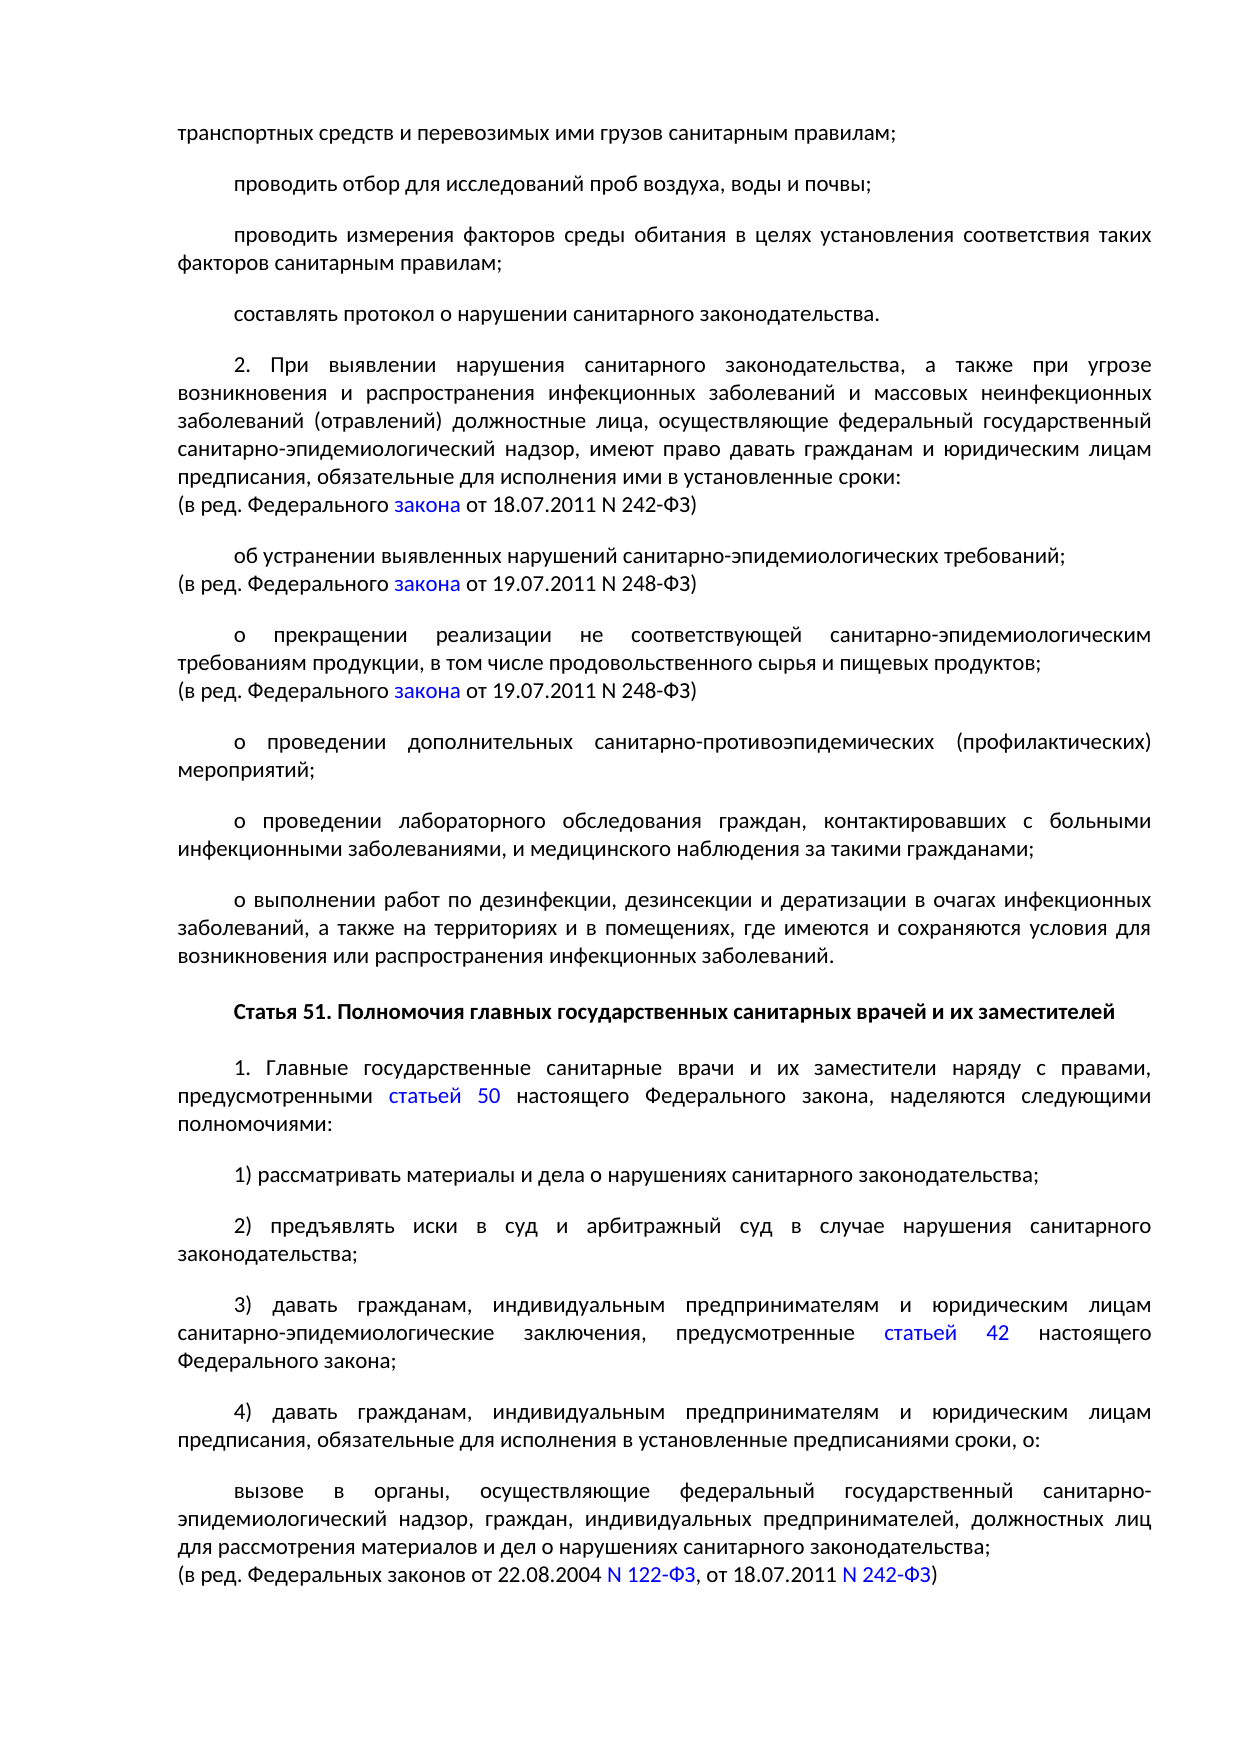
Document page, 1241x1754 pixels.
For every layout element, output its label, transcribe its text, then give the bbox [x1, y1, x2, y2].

text 1. Главные государственные санитарные врачи и их заместители наряду с правами, предусмотренными статьей 50 настоящего Федерального закона, наделяются следующими полномочиями: [177, 1053, 1152, 1137]
text (в ред. Федеральных законов от 22.08.2004 N 122-ФЗ, от 18.07.2011 N 242-ФЗ) [177, 1560, 1152, 1588]
text проводить измерения факторов среды обитания в целях установления соответствия таких факторов санитарным правилам; [177, 220, 1152, 276]
text вызове в органы, осуществляющие федеральный государственный санитарно-эпидемиологический надзор, граждан, индивидуальных предпринимателей, должностных лиц для рассмотрения материалов и дел о нарушениях санитарного законодательства; [177, 1476, 1152, 1560]
text (в ред. Федерального закона от 18.07.2011 N 242-ФЗ) [177, 490, 1152, 518]
text 4) давать гражданам, индивидуальным предпринимателям и юридическим лицам предписания, обязательные для исполнения в установленные предписаниями сроки, о: [177, 1397, 1152, 1453]
text составлять протокол о нарушении санитарного законодательства. [177, 299, 1152, 327]
text об устранении выявленных нарушений санитарно-эпидемиологических требований; [177, 541, 1152, 569]
text о выполнении работ по дезинфекции, дезинсекции и дератизации в очагах инфекционных заболеваний, а также на территориях и в помещениях, где имеются и сохраняются условия для возникновения или распространения инфекционных заболеваний. [177, 885, 1152, 969]
title Статья 51. Полномочия главных государственных санитарных врачей и их заместителей [177, 997, 1152, 1025]
text 2. При выявлении нарушения санитарного законодательства, а также при угрозе возникновения и распространения инфекционных заболеваний и массовых неинфекционных заболеваний (отравлений) должностные лица, осуществляющие федеральный государственный санитарно-эпидемиологический надзор, имеют право давать гражданам и юридическим лицам предписания, обязательные для исполнения ими в установленные сроки: [177, 350, 1152, 490]
text о прекращении реализации не соответствующей санитарно-эпидемиологическим требованиям продукции, в том числе продовольственного сырья и пищевых продуктов; [177, 620, 1152, 676]
text проводить отбор для исследований проб воздуха, воды и почвы; [177, 169, 1152, 197]
text 1) рассматривать материалы и дела о нарушениях санитарного законодательства; [177, 1160, 1152, 1188]
text о проведении дополнительных санитарно-противоэпидемических (профилактических) мероприятий; [177, 727, 1152, 783]
text 2) предъявлять иски в суд и арбитражный суд в случае нарушения санитарного законодательства; [177, 1211, 1152, 1267]
text о проведении лабораторного обследования граждан, контактировавших с больными инфекционными заболеваниями, и медицинского наблюдения за такими гражданами; [177, 806, 1152, 862]
text (в ред. Федерального закона от 19.07.2011 N 248-ФЗ) [177, 569, 1152, 597]
text (в ред. Федерального закона от 19.07.2011 N 248-ФЗ) [177, 676, 1152, 704]
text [177, 118, 1152, 146]
text 3) давать гражданам, индивидуальным предпринимателям и юридическим лицам санитарно-эпидемиологические заключения, предусмотренные статьей 42 настоящего Федерального закона; [177, 1290, 1152, 1374]
